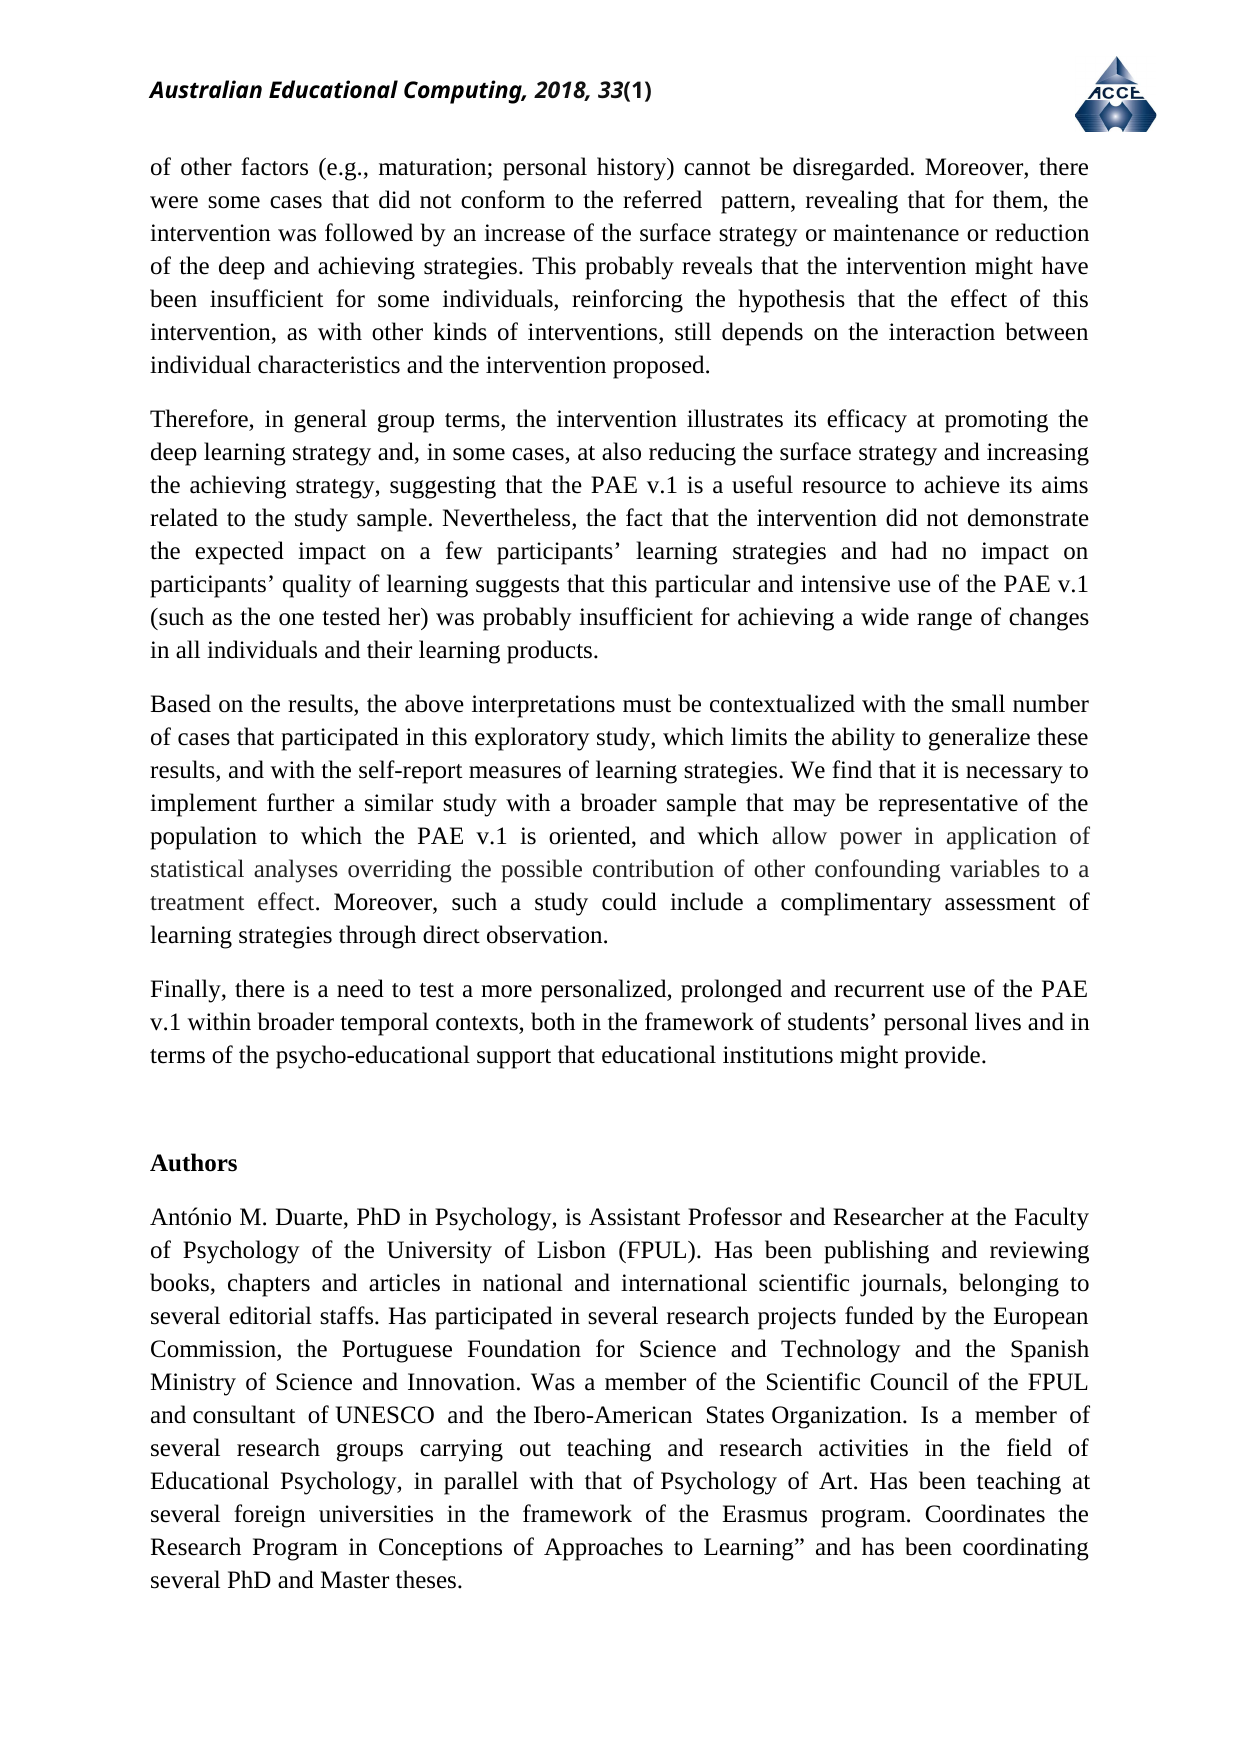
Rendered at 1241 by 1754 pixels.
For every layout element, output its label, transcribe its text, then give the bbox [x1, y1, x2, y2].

picture [1075, 56, 1157, 132]
text Finally, there is a need to test a more personalized, prolonged and recurrent use of the PAE v.1 within broader temporal contexts, both in the framework of students’ personal lives and in terms of the psycho-educational support that educational institutions might provide. [150, 974, 1090, 1069]
text António M. Duarte, PhD in Psychology, is Assistant Professor and Researcher at the Faculty of Psychology of the University of Lisbon (FPUL). Has been publishing and reviewing books, chapters and articles in national and international scientific journals, belonging to several editorial staffs. Has participated in several research projects funded by the European Commission, the Portuguese Foundation for Science and Technology and the Spanish Ministry of Science and Innovation. Was a member of the Scientific Council of the FPUL and consultant of UNESCO and the Ibero-American States Organization. Is a member of several research groups carrying out teaching and research activities in the field of Educational Psychology, in parallel with that of Psychology of Art. Has been teaching at several foreign universities in the framework of the Erasmus program. Coordinates the Research Program in Conceptions of Approaches to Learning” and has been coordinating several PhD and Master theses. [150, 1202, 1090, 1594]
text Therefore, in general group terms, the intervention illustrates its efficacy at promoting the deep learning strategy and, in some cases, at also reducing the surface strategy and increasing the achieving strategy, suggesting that the PAE v.1 is a useful resource to achieve its aims related to the study sample. Nevertheless, the fact that the intervention did not demonstrate the expected impact on a few participants’ learning strategies and had no impact on participants’ quality of learning suggests that this particular and intensive use of the PAE v.1 (such as the one tested her) was probably insufficient for achieving a wide range of changes in all individuals and their learning products. [150, 404, 1090, 664]
text Authors [150, 1148, 1090, 1177]
text Based on the results, the above interpretations must be contextualized with the small number of cases that participated in this exploratory study, which limits the ability to generalize these results, and with the self-report measures of learning strategies. We find that it is necessary to implement further a similar study with a broader sample that may be representative of the population to which the PAE v.1 is oriented, and which allow power in application of statistical analyses overriding the possible contribution of other confounding variables to a treatment effect. Moreover, such a study could include a complimentary assessment of learning strategies through direct observation. [150, 883, 1090, 949]
text Based on the results, the above interpretations must be contextualized with the small number of cases that participated in this exploratory study, which limits the ability to generalize these results, and with the self-report measures of learning strategies. We find that it is necessary to implement further a similar study with a broader sample that may be representative of the population to which the PAE v.1 is oriented, and which allow power in application of statistical analyses overriding the possible contribution of other confounding variables to a treatment effect. Moreover, such a study could include a complimentary assessment of learning strategies through direct observation. [150, 689, 1090, 854]
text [150, 152, 1090, 379]
